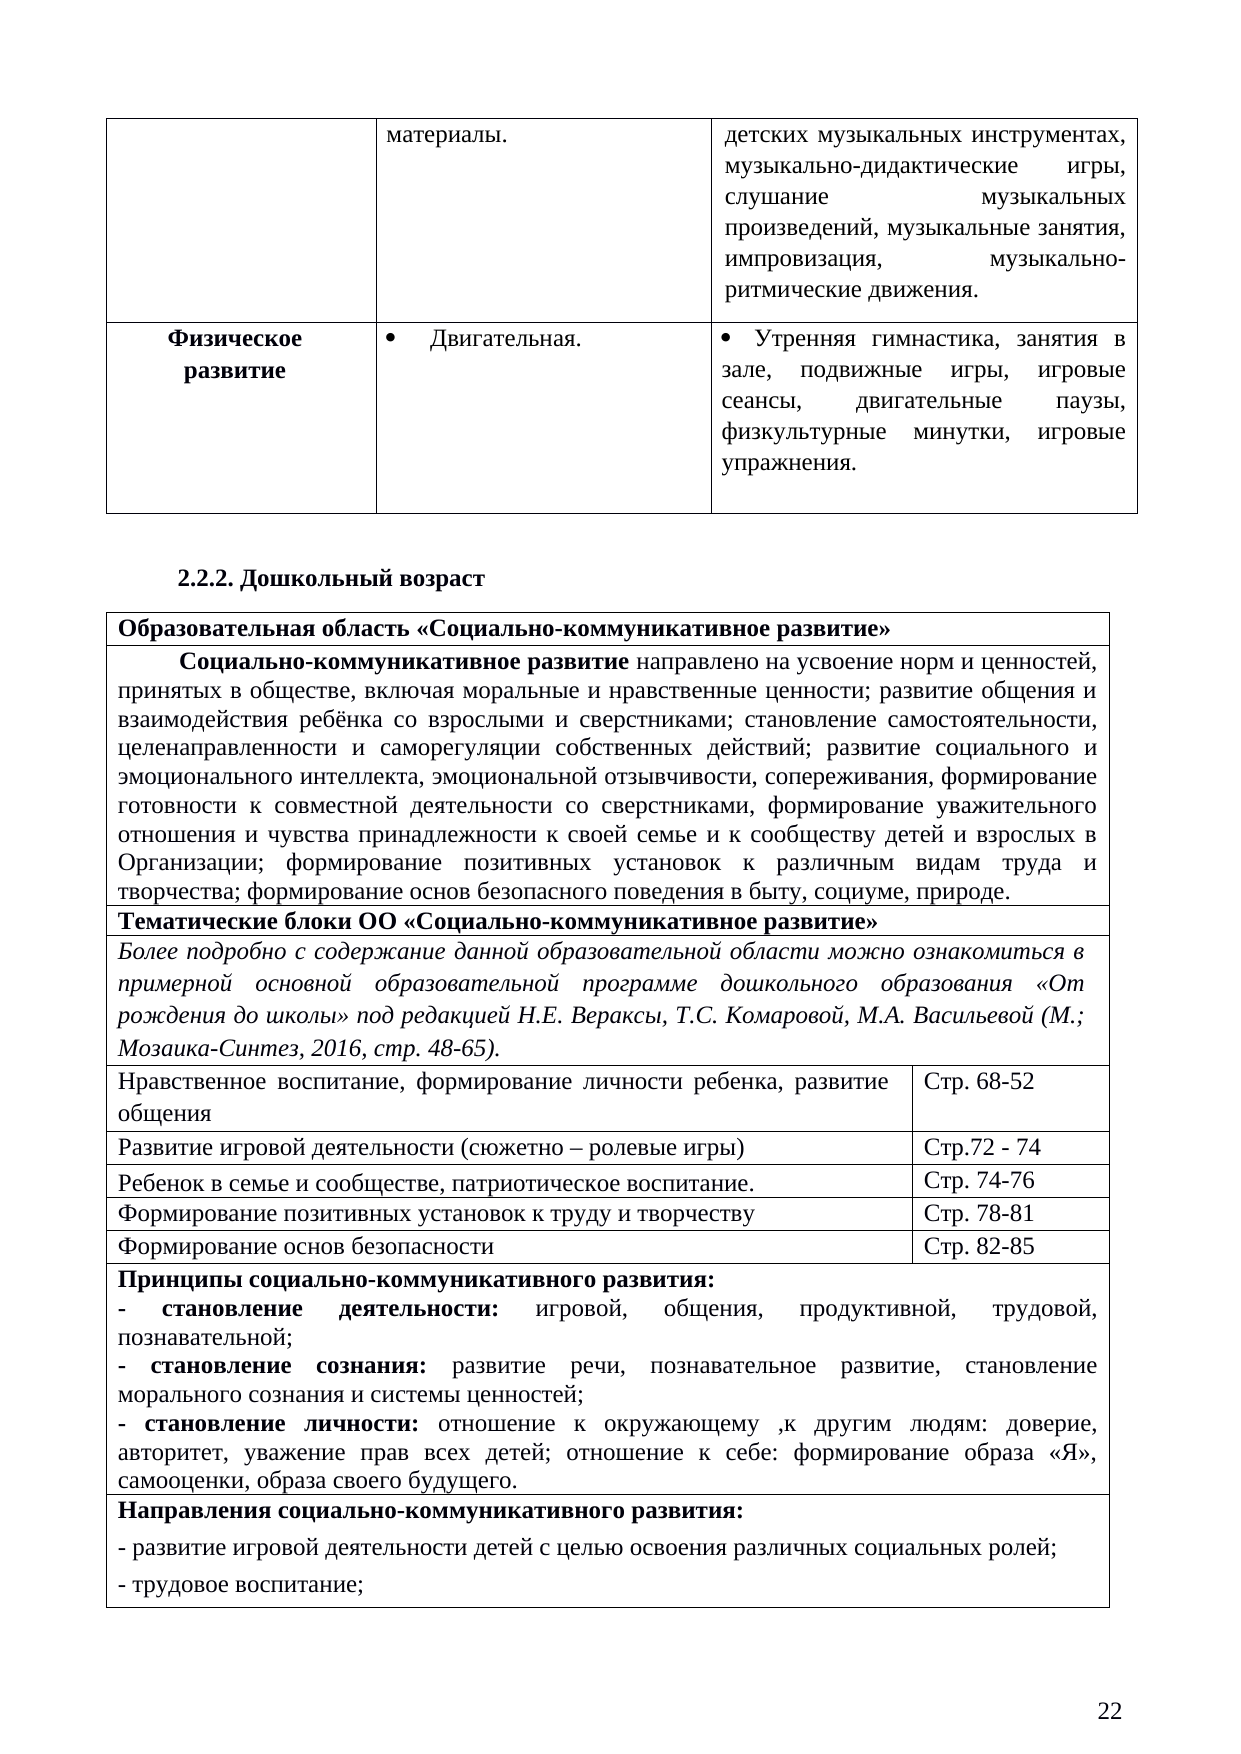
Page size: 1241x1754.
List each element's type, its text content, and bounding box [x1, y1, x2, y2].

table_cell Формирование основ безопасности [107, 1231, 912, 1263]
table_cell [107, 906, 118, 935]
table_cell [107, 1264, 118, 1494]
table_cell Стр. 74-76 [913, 1165, 1109, 1197]
table_header Образовательная область «Социально-коммуникативное развитие» [107, 613, 1109, 645]
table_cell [107, 119, 376, 322]
table_cell Более подробно с содержание данной образовательной области можно ознакомиться в примерной основной образовательной программе дошкольного образования «От рождения до школы» под редакцией Н.Е. Вераксы, Т.С. Комаровой, М.А. Васильевой (М.; Мозаика-Синтез, 2016, стр. 48-65). [107, 936, 1109, 1065]
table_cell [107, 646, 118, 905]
text 2.2.2. Дошкольный возраст [118, 563, 1109, 592]
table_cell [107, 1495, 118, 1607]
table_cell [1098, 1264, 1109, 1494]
table_cell Стр. 68-52 [913, 1066, 1109, 1131]
table_cell Стр.72 - 74 [913, 1132, 1109, 1164]
table_cell Двигательная. [377, 323, 711, 513]
table_cell Утренняя гимнастика, занятия в зале, подвижные игры, игровые сеансы, двигательные паузы, физкультурные минутки, игровые упражнения. [712, 323, 1137, 513]
table_cell Ребенок в семье и сообществе, патриотическое воспитание. [107, 1165, 912, 1197]
table_cell Стр. 82-85 [913, 1231, 1109, 1263]
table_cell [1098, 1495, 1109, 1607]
table_cell Физическое развитие [107, 323, 376, 513]
table_cell Стр. 78-81 [913, 1198, 1109, 1230]
table_cell Развитие игровой деятельности (сюжетно – ролевые игры) [107, 1132, 912, 1164]
table_cell Нравственное воспитание, формирование личности ребенка, развитие общения [107, 1066, 912, 1131]
table_cell Формирование позитивных установок к труду и творчеству [107, 1198, 912, 1230]
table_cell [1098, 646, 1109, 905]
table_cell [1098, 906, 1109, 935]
